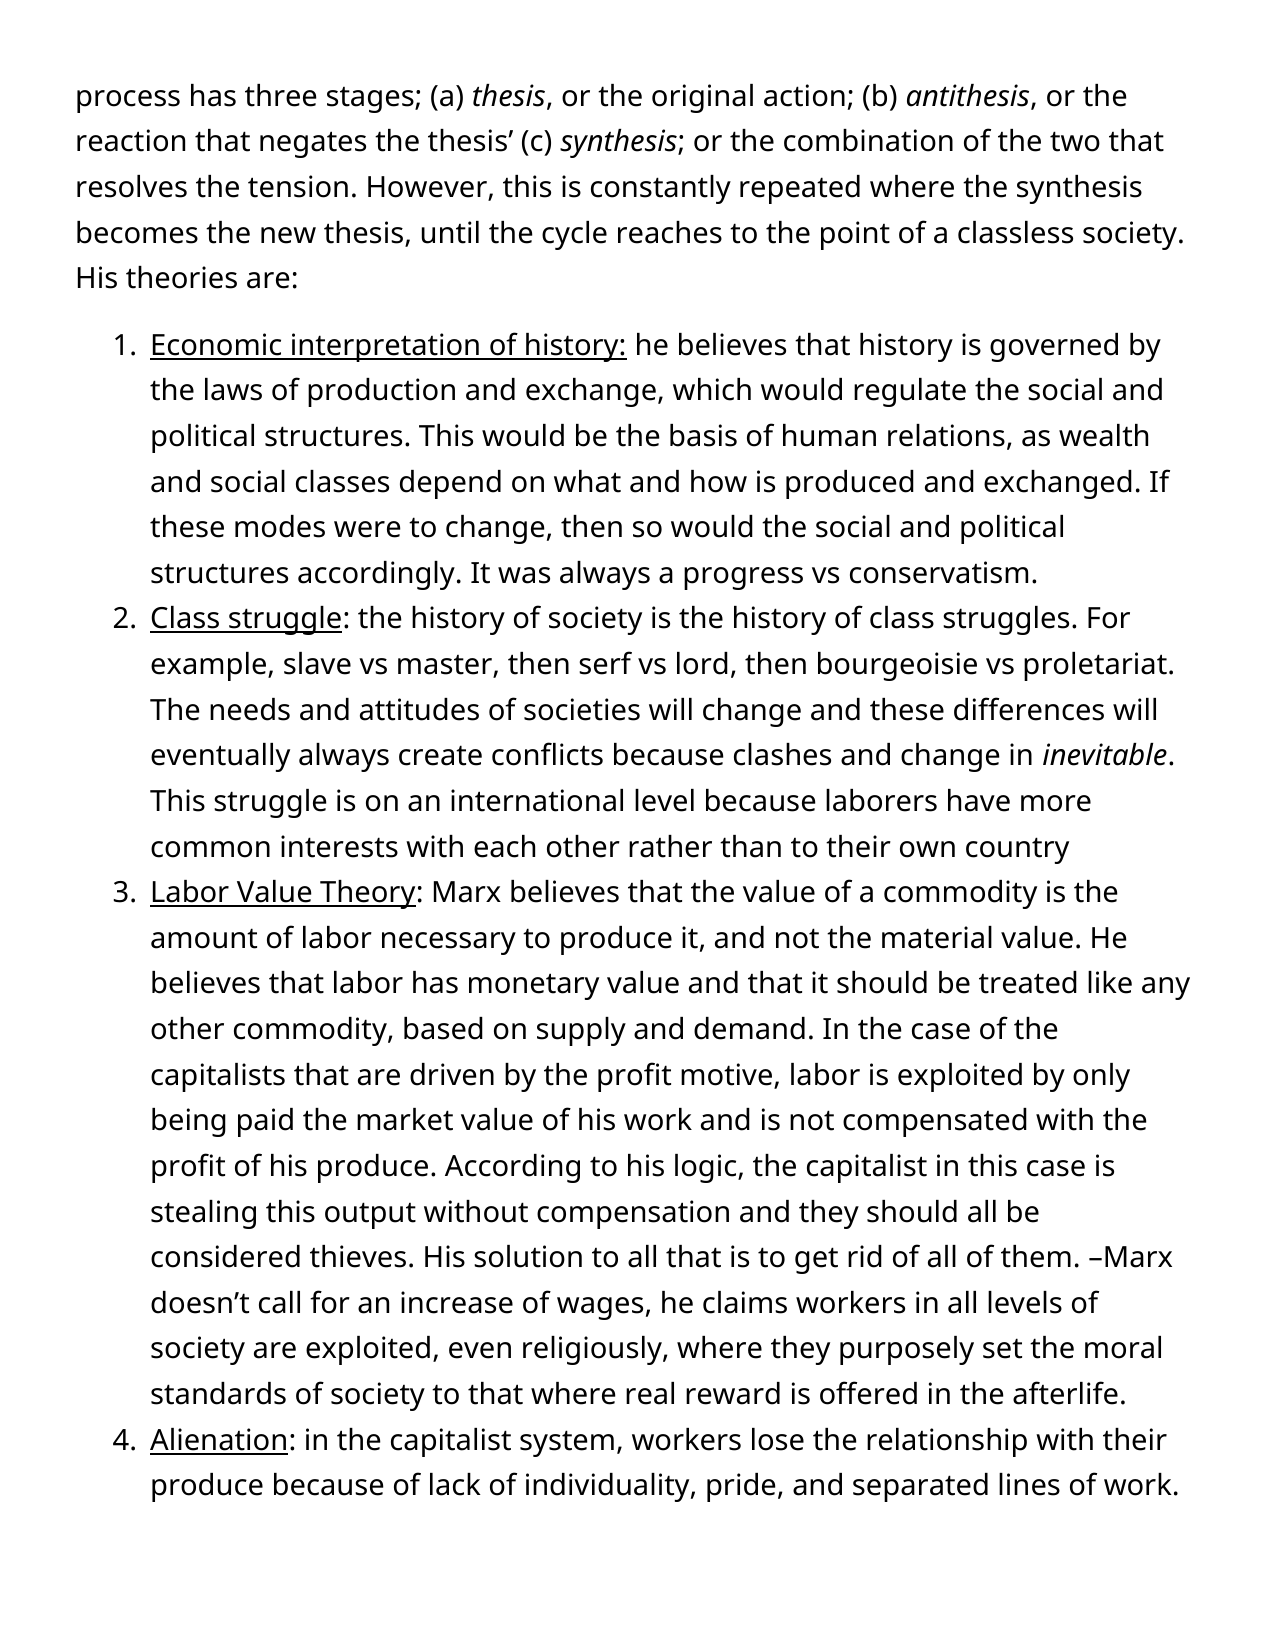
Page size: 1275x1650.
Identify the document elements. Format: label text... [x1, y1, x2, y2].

list Labor Value Theory: Marx believes that the value of a commodity is the amount of labor necessary to produce it, and not the material value. He believes that labor has monetary value and that it should be treated like any other commodity, based on supply and demand. In the case of the capitalists that are driven by the profit motive, labor is exploited by only being paid the market value of his work and is not compensated with the profit of his produce. According to his logic, the capitalist in this case is stealing this output without compensation and they should all be considered thieves. His solution to all that is to get rid of all of them. –Marx doesn’t call for an increase of wages, he claims workers in all levels of society are exploited, even religiously, where they purposely set the moral standards of society to that where real reward is offered in the afterlife. [112, 871, 1200, 1413]
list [112, 1419, 1200, 1504]
list Class struggle: the history of society is the history of class struggles. For example, slave vs master, then serf vs lord, then bourgeoisie vs proletariat. The needs and attitudes of societies will change and these differences will eventually always create conflicts because clashes and change in inevitable. This struggle is on an international level because laborers have more common interests with each other rather than to their own country [112, 598, 1200, 866]
list Economic interpretation of history: he believes that history is governed by the laws of production and exchange, which would regulate the social and political structures. This would be the basis of human relations, as wealth and social classes depend on what and how is produced and exchanged. If these modes were to change, then so would the social and political structures accordingly. It was always a progress vs conservatism. [112, 324, 1200, 592]
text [75, 75, 1200, 297]
